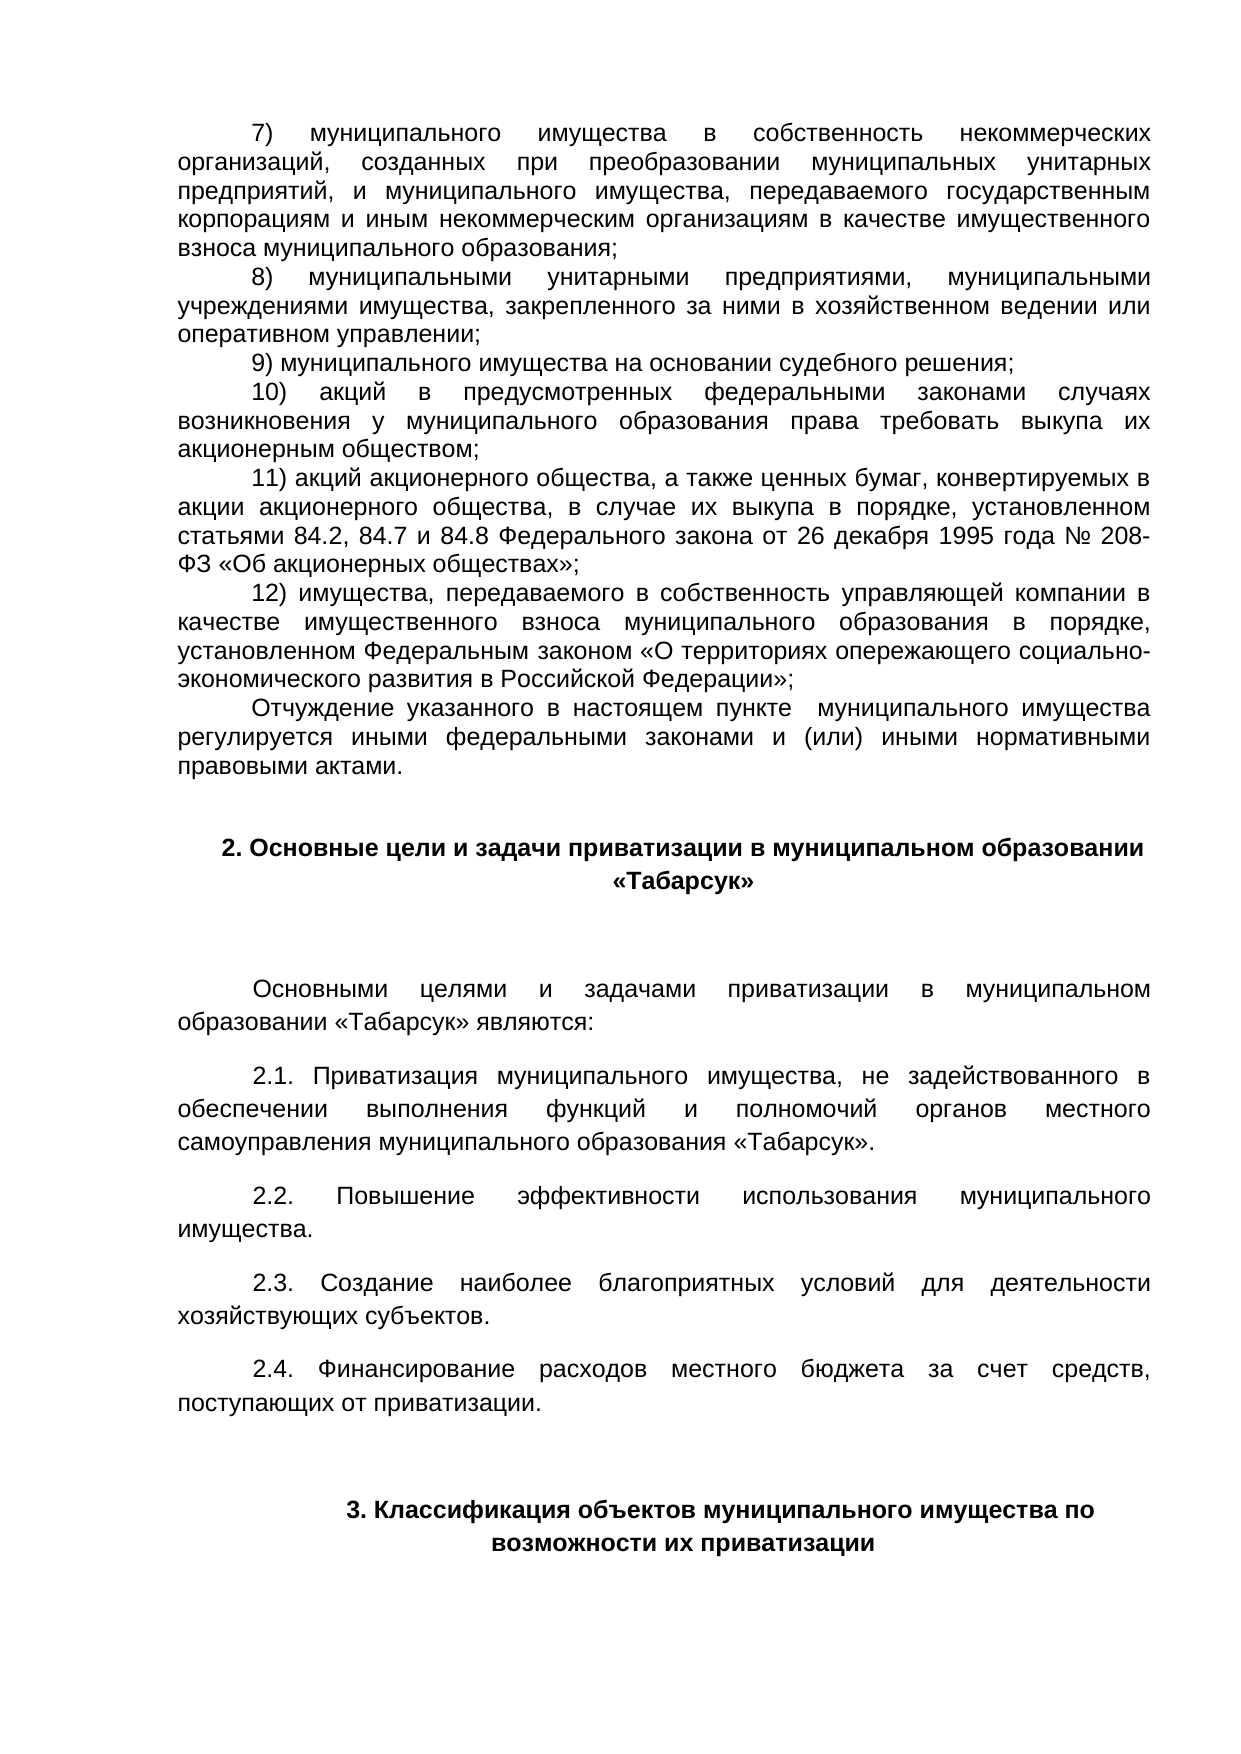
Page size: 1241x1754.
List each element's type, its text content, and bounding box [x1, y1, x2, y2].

text 2.4. Финансирование расходов местного бюджета за счет средств, поступающих от приватизации. [177, 1354, 1152, 1416]
text 8) муниципальными унитарными предприятиями, муниципальными учреждениями имущества, закрепленного за ними в хозяйственном ведении или оперативном управлении; [177, 262, 1152, 348]
text 11) акций акционерного общества, а также ценных бумаг, конвертируемых в акции акционерного общества, в случае их выкупа в порядке, установленном статьями 84.2, 84.7 и 84.8 Федерального закона от 26 декабря 1995 года № 208-ФЗ «Об акционерных обществах»; [177, 463, 1152, 578]
text 7) муниципального имущества в собственность некоммерческих организаций, созданных при преобразовании муниципальных унитарных предприятий, и муниципального имущества, передаваемого государственным корпорациям и иным некоммерческим организациям в качестве имущественного взноса муниципального образования; [177, 118, 1152, 262]
text Основными целями и задачами приватизации в муниципальном образовании «Табарсук» являются: [177, 974, 1152, 1036]
text 2.1. Приватизация муниципального имущества, не задействованного в обеспечении выполнения функций и полномочий органов местного самоуправления муниципального образования «Табарсук». [177, 1061, 1152, 1156]
text 2. Основные цели и задачи приватизации в муниципальном образовании «Табарсук» [215, 833, 1152, 895]
text 10) акций в предусмотренных федеральными законами случаях возникновения у муниципального образования права требовать выкупа их акционерным обществом; [177, 377, 1152, 463]
text 9) муниципального имущества на основании судебного решения; [177, 348, 1152, 377]
text 3. Классификация объектов муниципального имущества по возможности их приватизации [215, 1495, 1152, 1557]
text 2.2. Повышение эффективности использования муниципального имущества. [177, 1181, 1152, 1242]
text 12) имущества, передаваемого в собственность управляющей компании в качестве имущественного взноса муниципального образования в порядке, установленном Федеральным законом «О территориях опережающего социально-экономического развития в Российской Федерации»; [177, 578, 1152, 693]
text 2.3. Создание наиболее благоприятных условий для деятельности хозяйствующих субъектов. [177, 1268, 1152, 1329]
text Отчуждение указанного в настоящем пункте муниципального имущества регулируется иными федеральными законами и (или) иными нормативными правовыми актами. [177, 693, 1152, 779]
